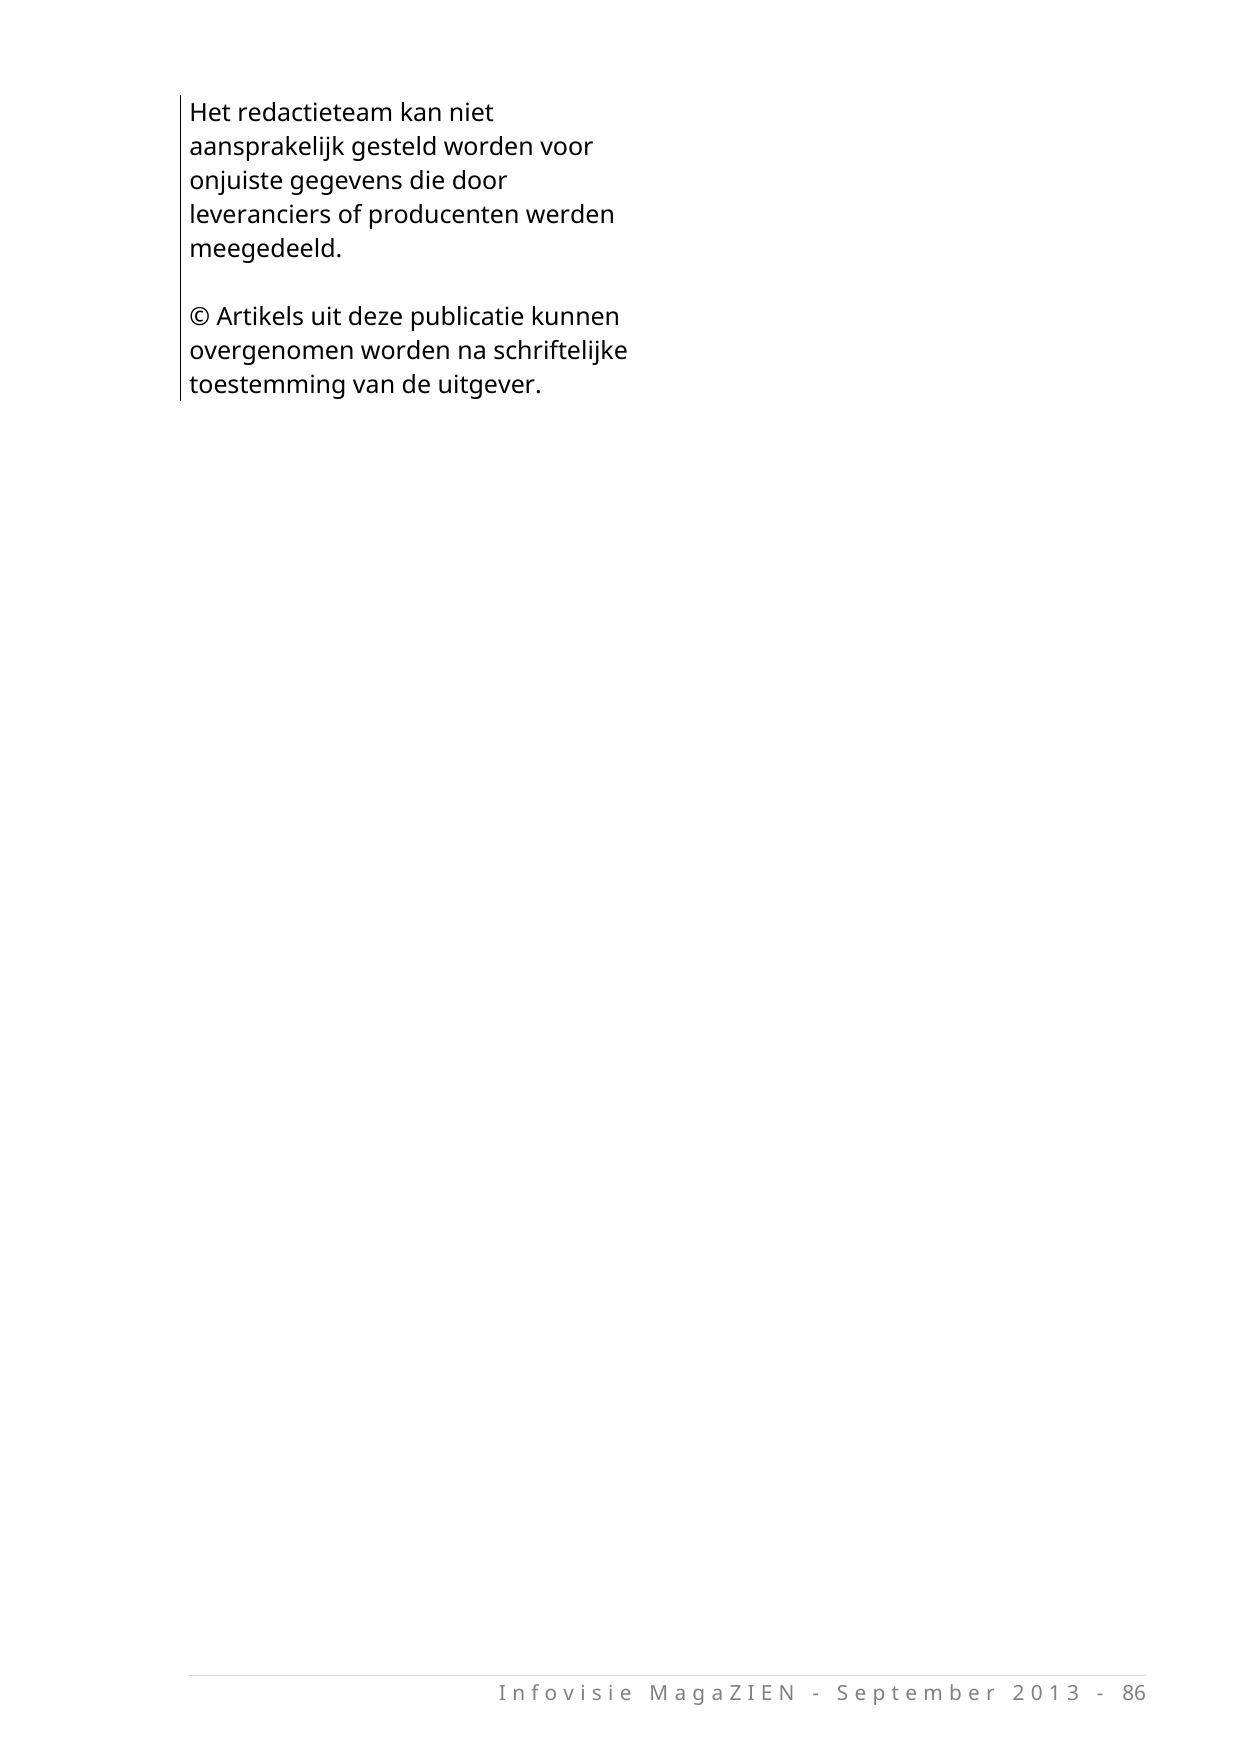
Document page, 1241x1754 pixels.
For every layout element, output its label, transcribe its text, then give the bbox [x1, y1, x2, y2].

text Het redactieteam kan niet aansprakelijk gesteld worden voor onjuiste gegevens die door leveranciers of producenten werden meegedeeld. [189, 94, 630, 265]
text © Artikels uit deze publicatie kunnen overgenomen worden na schriftelijke toestemming van de uitgever. [189, 299, 630, 401]
